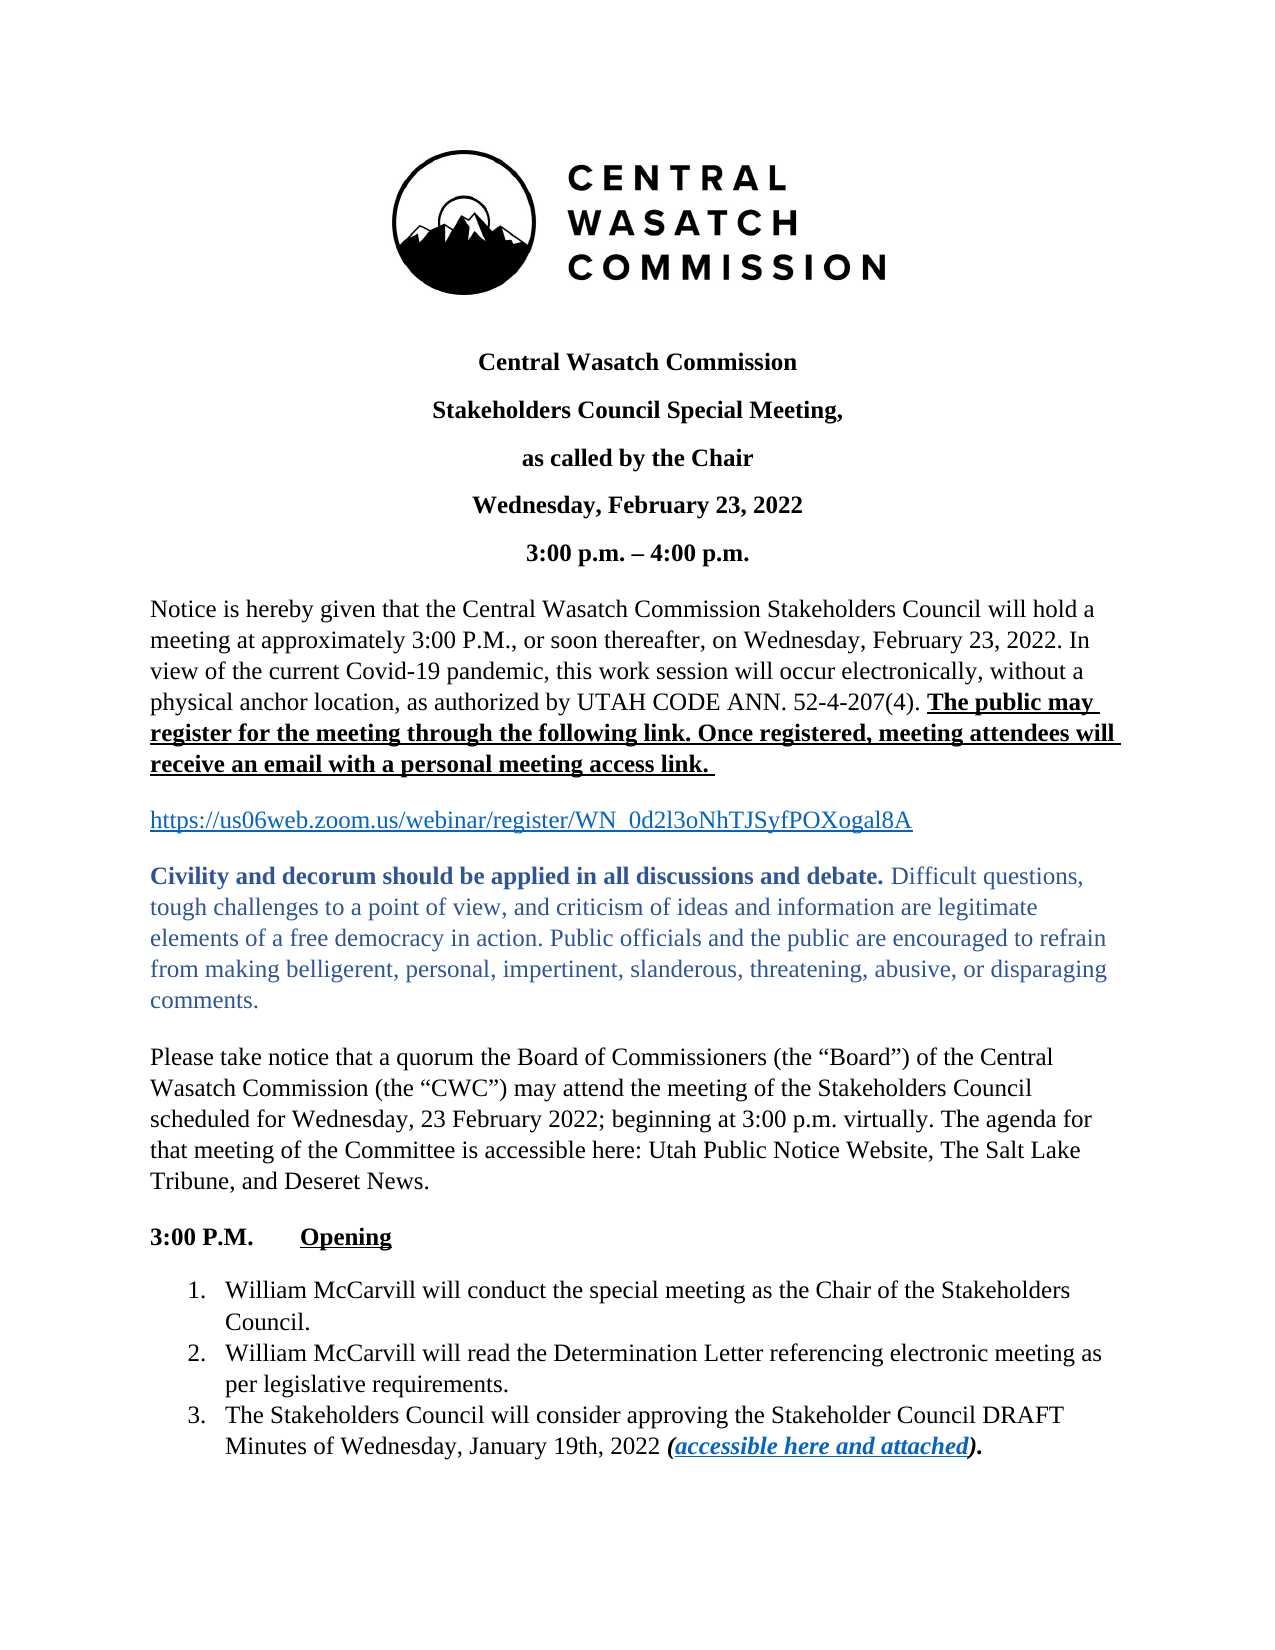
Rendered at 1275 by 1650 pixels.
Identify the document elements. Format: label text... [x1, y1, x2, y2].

text Central Wasatch Commission [150, 347, 1125, 376]
text Notice is hereby given that the Central Wasatch Commission Stakeholders Council will hold a meeting at approximately 3:00 P.M., or soon thereafter, on Wednesday, February 23, 2022. In view of the current Covid-19 pandemic, this work session will occur electronically, without a physical anchor location, as authorized by UTAH CODE ANN. 52-4-207(4). The public may register for the meeting through the following link. Once registered, meeting attendees will receive an email with a personal meeting access link. [150, 594, 1125, 778]
text 3:00 P.M. Opening [150, 1222, 1125, 1251]
text Civility and decorum should be applied in all discussions and debate. Difficult questions, tough challenges to a point of view, and criticism of ideas and information are legitimate elements of a free democracy in action. Public officials and the public are encouraged to refrain from making belligerent, personal, impertinent, slanderous, threatening, abusive, or disparaging comments. [150, 861, 1125, 1014]
text Please take notice that a quorum the Board of Commissioners (the “Board”) of the Central Wasatch Commission (the “CWC”) may attend the meeting of the Stakeholders Council scheduled for Wednesday, 23 February 2022; beginning at 3:00 p.m. virtually. The agenda for that meeting of the Committee is accessible here: Utah Public Notice Website, The Salt Lake Tribune, and Deseret News. [150, 1042, 1125, 1194]
text Wednesday, February 23, 2022 [150, 490, 1125, 519]
picture [390, 150, 885, 295]
list The Stakeholders Council will consider approving the Stakeholder Council DRAFT Minutes of Wednesday, January 19th, 2022 (accessible here and attached). [187, 1400, 1125, 1459]
list William McCarvill will conduct the special meeting as the Chair of the Stakeholders Council. [187, 1276, 1125, 1335]
list William McCarvill will read the Determination Letter referencing electronic meeting as per legislative requirements. [187, 1338, 1125, 1397]
text https://us06web.zoom.us/webinar/register/WN_0d2l3oNhTJSyfPOXogal8A [150, 805, 1125, 834]
text Stakeholders Council Special Meeting, [150, 395, 1125, 424]
text as called by the Chair [150, 443, 1125, 471]
text 3:00 p.m. – 4:00 p.m. [150, 538, 1125, 567]
